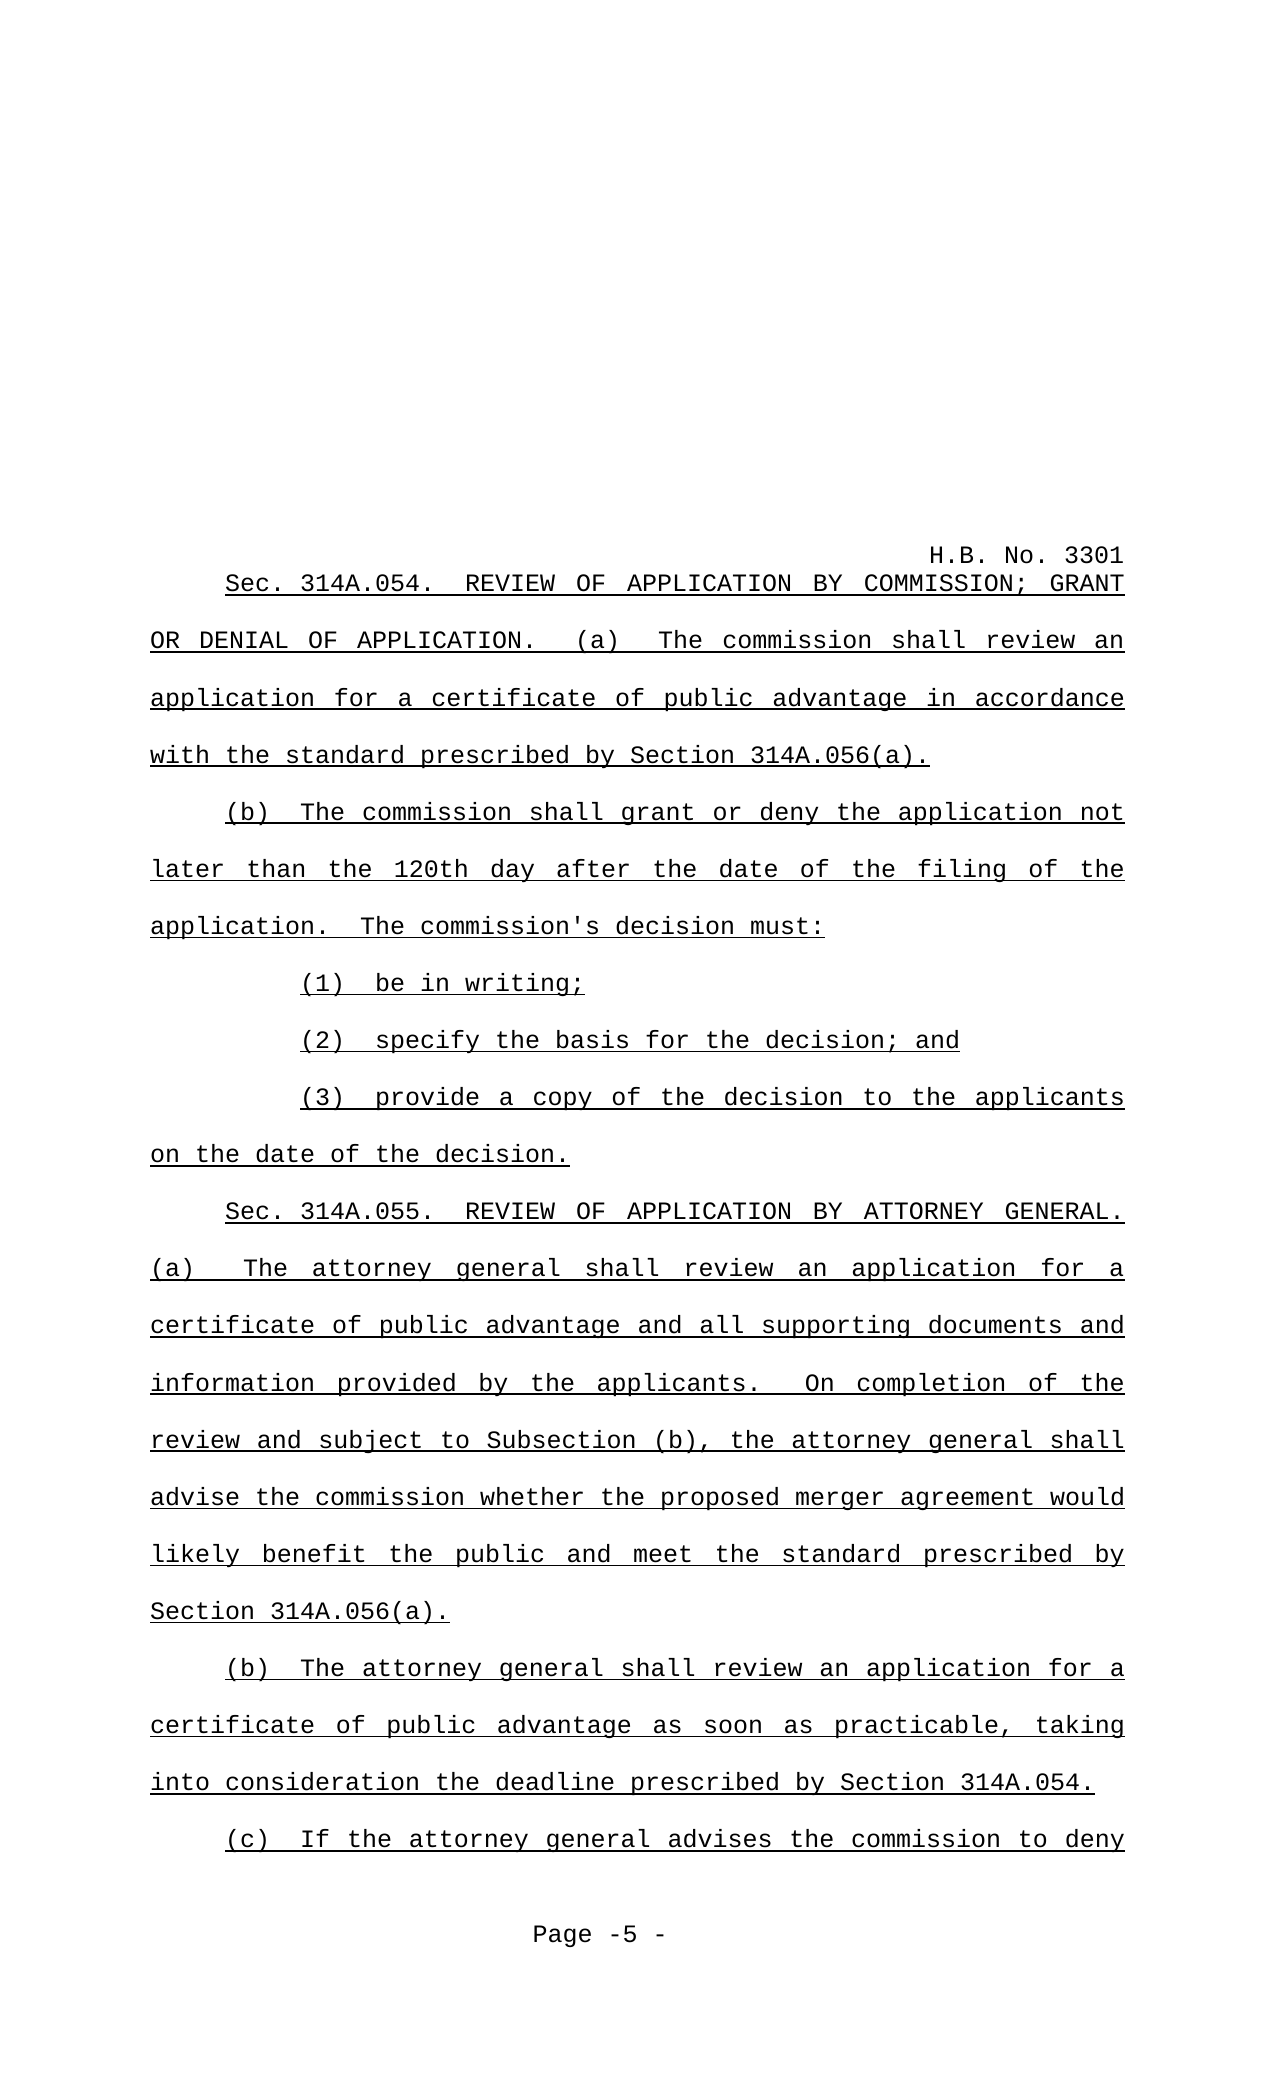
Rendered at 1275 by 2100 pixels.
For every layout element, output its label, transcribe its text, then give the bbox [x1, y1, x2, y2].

text Sec. 314A.055. REVIEW OF APPLICATION BY ATTORNEY GENERAL. (a) The attorney general shall review an application for a certificate of public advantage and all supporting documents and information provided by the applicants. On completion of the review and subject to Subsection (b), the attorney general shall advise the commission whether the proposed merger agreement would likely benefit the public and meet the standard prescribed by Section 314A.056(a). [150, 1281, 1125, 1336]
text Sec. 314A.054. REVIEW OF APPLICATION BY COMMISSION; GRANT OR DENIAL OF APPLICATION. (a) The commission shall review an application for a certificate of public advantage in accordance with the standard prescribed by Section 314A.056(a). [150, 571, 1125, 651]
text (b) The attorney general shall review an application for a certificate of public advantage as soon as practicable, taking into consideration the deadline prescribed by Section 314A.054. [150, 1655, 1125, 1736]
text Sec. 314A.055. REVIEW OF APPLICATION BY ATTORNEY GENERAL. (a) The attorney general shall review an application for a certificate of public advantage and all supporting documents and information provided by the applicants. On completion of the review and subject to Subsection (b), the attorney general shall advise the commission whether the proposed merger agreement would likely benefit the public and meet the standard prescribed by Section 314A.056(a). [150, 1199, 1125, 1279]
text Sec. 314A.055. REVIEW OF APPLICATION BY ATTORNEY GENERAL. (a) The attorney general shall review an application for a certificate of public advantage and all supporting documents and information provided by the applicants. On completion of the review and subject to Subsection (b), the attorney general shall advise the commission whether the proposed merger agreement would likely benefit the public and meet the standard prescribed by Section 314A.056(a). [150, 1395, 1125, 1450]
text (3) provide a copy of the decision to the applicants on the date of the decision. [150, 1084, 1125, 1170]
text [150, 1827, 1125, 1855]
text (b) The commission shall grant or deny the application not later than the 120th day after the date of the filing of the application. The commission's decision must: [150, 881, 1125, 942]
text Sec. 314A.055. REVIEW OF APPLICATION BY ATTORNEY GENERAL. (a) The attorney general shall review an application for a certificate of public advantage and all supporting documents and information provided by the applicants. On completion of the review and subject to Subsection (b), the attorney general shall advise the commission whether the proposed merger agreement would likely benefit the public and meet the standard prescribed by Section 314A.056(a). [150, 1338, 1125, 1393]
text Sec. 314A.055. REVIEW OF APPLICATION BY ATTORNEY GENERAL. (a) The attorney general shall review an application for a certificate of public advantage and all supporting documents and information provided by the applicants. On completion of the review and subject to Subsection (b), the attorney general shall advise the commission whether the proposed merger agreement would likely benefit the public and meet the standard prescribed by Section 314A.056(a). [150, 1509, 1125, 1565]
text (b) The attorney general shall review an application for a certificate of public advantage as soon as practicable, taking into consideration the deadline prescribed by Section 314A.054. [150, 1737, 1125, 1798]
text (1) be in writing; [150, 970, 1125, 999]
text Sec. 314A.054. REVIEW OF APPLICATION BY COMMISSION; GRANT OR DENIAL OF APPLICATION. (a) The commission shall review an application for a certificate of public advantage in accordance with the standard prescribed by Section 314A.056(a). [150, 710, 1125, 771]
text Sec. 314A.055. REVIEW OF APPLICATION BY ATTORNEY GENERAL. (a) The attorney general shall review an application for a certificate of public advantage and all supporting documents and information provided by the applicants. On completion of the review and subject to Subsection (b), the attorney general shall advise the commission whether the proposed merger agreement would likely benefit the public and meet the standard prescribed by Section 314A.056(a). [150, 1566, 1125, 1627]
text (2) specify the basis for the decision; and [150, 1027, 1125, 1056]
text Sec. 314A.054. REVIEW OF APPLICATION BY COMMISSION; GRANT OR DENIAL OF APPLICATION. (a) The commission shall review an application for a certificate of public advantage in accordance with the standard prescribed by Section 314A.056(a). [150, 653, 1125, 708]
text Sec. 314A.055. REVIEW OF APPLICATION BY ATTORNEY GENERAL. (a) The attorney general shall review an application for a certificate of public advantage and all supporting documents and information provided by the applicants. On completion of the review and subject to Subsection (b), the attorney general shall advise the commission whether the proposed merger agreement would likely benefit the public and meet the standard prescribed by Section 314A.056(a). [150, 1452, 1125, 1508]
text (b) The commission shall grant or deny the application not later than the 120th day after the date of the filing of the application. The commission's decision must: [150, 799, 1125, 880]
